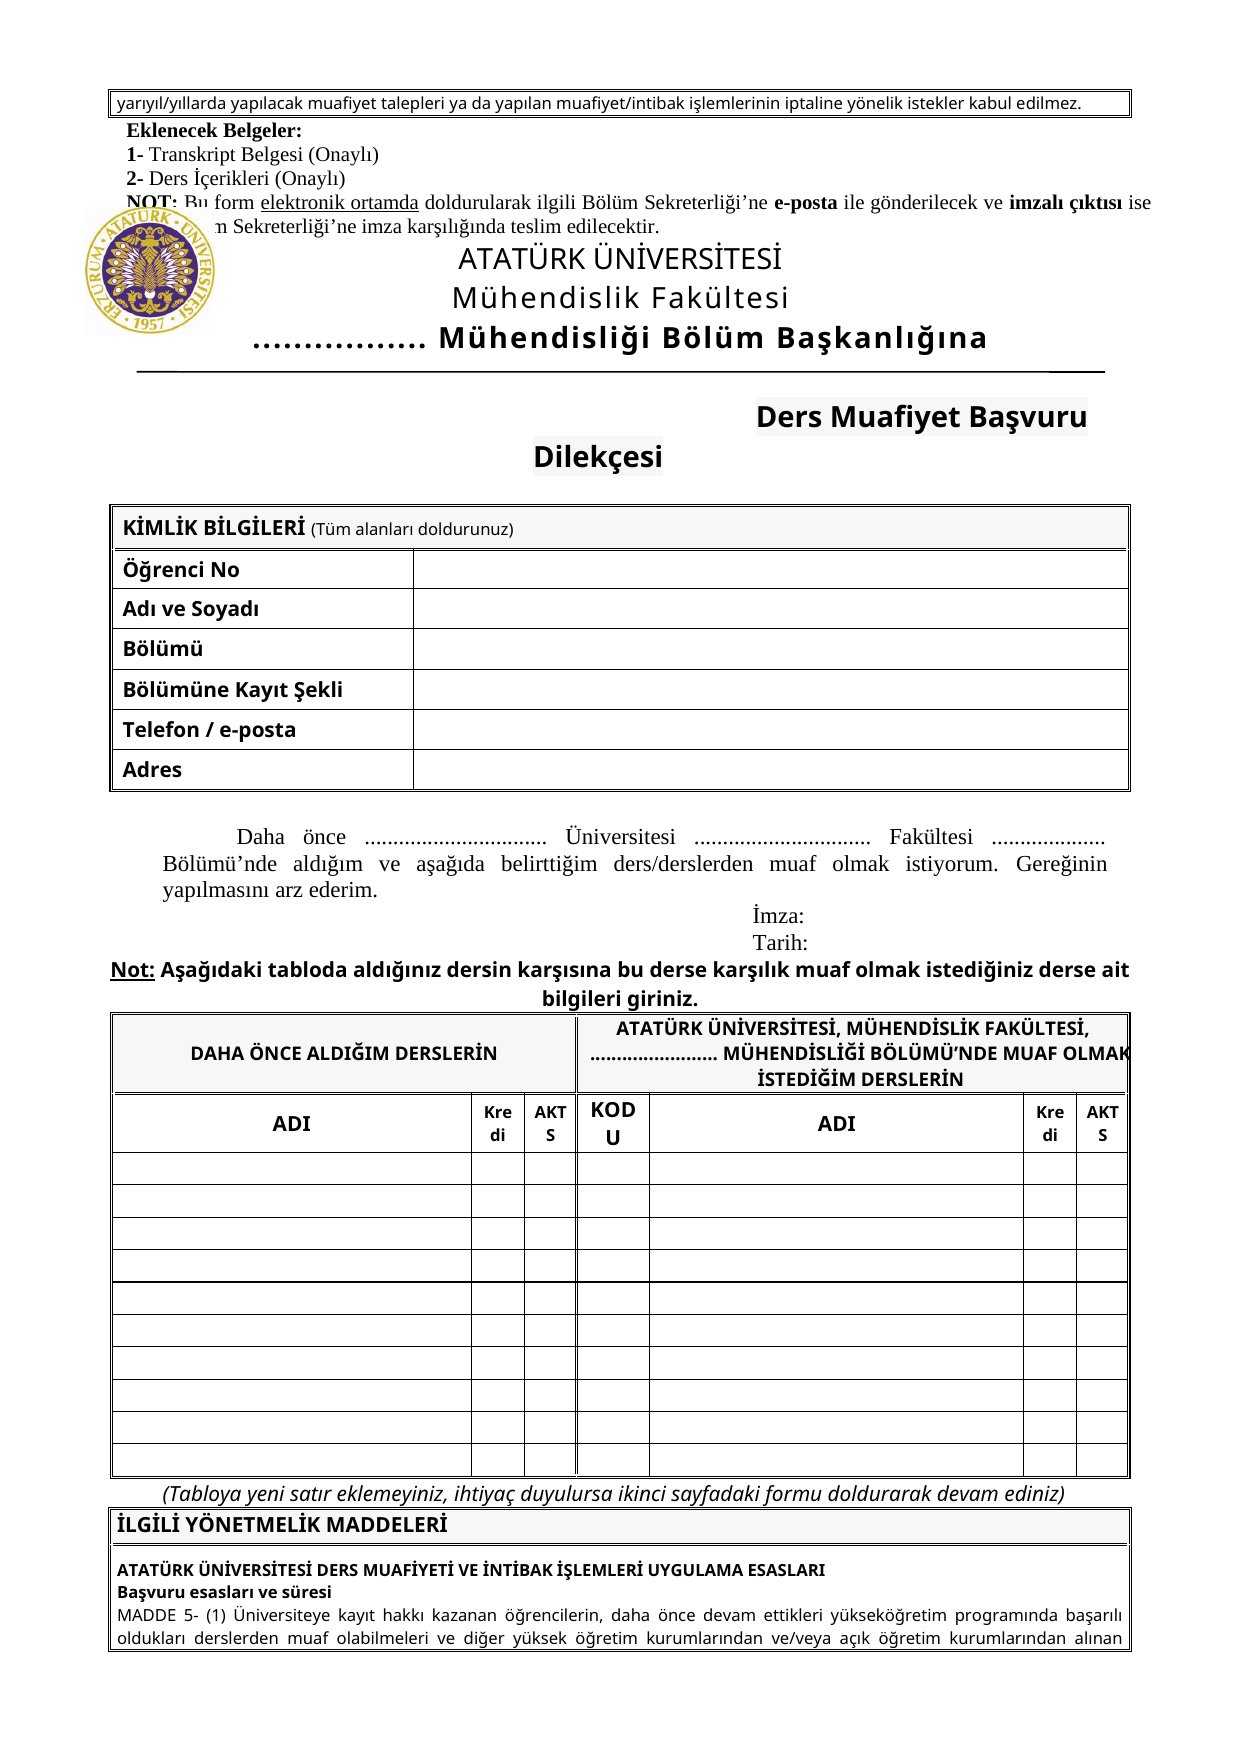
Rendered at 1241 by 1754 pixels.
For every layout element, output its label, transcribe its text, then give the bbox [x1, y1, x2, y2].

table_cell [1077, 1412, 1127, 1443]
table_cell [1077, 1444, 1127, 1476]
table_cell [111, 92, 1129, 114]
table_cell [472, 1315, 524, 1346]
text NOT: Bu form elektronik ortamda doldurularak ilgili Bölüm Sekreterliği’ne e-posta ile gönderilecek ve imzalı çıktısı ise ilgili Bölüm Sekreterliği’ne imza karşılığında teslim edilecektir. [126, 190, 1152, 238]
table_cell [414, 750, 1128, 789]
table_cell [525, 1153, 575, 1184]
table_cell [650, 1412, 1023, 1443]
table_cell [414, 548, 1129, 588]
table_cell [650, 1347, 1023, 1378]
table_cell [113, 1250, 471, 1281]
text 2- Ders İçerikleri (Onaylı) [89, 166, 1152, 190]
table_cell [578, 1315, 649, 1346]
table_cell Adı ve Soyadı [113, 589, 413, 628]
table_cell AKTS [525, 1095, 575, 1152]
table_cell [578, 1153, 649, 1184]
table_cell [113, 1315, 471, 1346]
table_cell [1077, 1250, 1127, 1281]
table_cell Öğrenci No [111, 548, 413, 588]
table_cell [577, 1444, 649, 1476]
table_cell [472, 1347, 524, 1378]
table_cell [1077, 1380, 1127, 1411]
table_cell [1077, 1153, 1127, 1184]
table_cell [525, 1347, 575, 1378]
table_cell [650, 1380, 1023, 1411]
table_cell [1024, 1250, 1076, 1281]
table_cell [113, 1283, 471, 1314]
table_cell [525, 1218, 575, 1249]
table_cell [472, 1412, 524, 1443]
table_cell [1077, 1185, 1127, 1217]
table_cell [650, 1315, 1023, 1346]
table_cell [472, 1185, 524, 1217]
table_cell [578, 1218, 649, 1249]
table_cell [650, 1185, 1023, 1217]
table_cell [472, 1218, 524, 1249]
text İmza: [89, 902, 1152, 929]
picture [85, 207, 215, 334]
table_cell [1077, 1347, 1127, 1378]
text (Tabloya yeni satır eklemeyiniz, ihtiyaç duyulursa ikinci sayfadaki formu doldurarak devam ediniz) [89, 1479, 1152, 1507]
table_cell [650, 1153, 1023, 1184]
table_cell [113, 1185, 471, 1217]
table_cell [414, 670, 1128, 709]
table_cell [1024, 1380, 1076, 1411]
text Tarih: [89, 929, 1152, 955]
table_cell [525, 1380, 575, 1411]
table_cell [578, 1283, 649, 1314]
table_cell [111, 1543, 1129, 1649]
table_cell Adres [113, 750, 413, 789]
table_cell [1024, 1218, 1076, 1249]
table_cell [578, 1380, 649, 1411]
table_cell [578, 1412, 649, 1443]
table_cell ADI [113, 1092, 471, 1152]
table_cell [113, 1347, 471, 1378]
table_cell [1077, 1218, 1127, 1249]
table_cell [525, 1283, 575, 1314]
text Daha önce ................................ Üniversitesi ............................... Fakültesi .................... Bölümü’nde aldığım ve aşağıda belirttiğim ders/derslerden muaf olmak istiyorum. Gereğinin yapılmasını arz ederim. [162, 823, 1107, 902]
table_cell [1024, 1283, 1076, 1314]
table_cell Kredi [1024, 1095, 1076, 1152]
table_cell Bölümü [113, 629, 413, 668]
table_cell KODU [578, 1095, 649, 1152]
table_cell Kredi [472, 1095, 524, 1152]
table_cell [1024, 1185, 1076, 1217]
table_header KİMLİK BİLGİLERİ (Tüm alanları doldurunuz) [113, 507, 1128, 548]
table_cell Bölümüne Kayıt Şekli [113, 670, 413, 709]
table_cell [414, 589, 1128, 628]
table_cell [472, 1283, 524, 1314]
text 1- Transkript Belgesi (Onaylı) [89, 142, 1152, 166]
table_cell [650, 1283, 1023, 1314]
table_cell [578, 1250, 649, 1281]
table_cell [1077, 1283, 1127, 1314]
table_cell [525, 1412, 575, 1443]
table_cell [650, 1250, 1023, 1281]
table_cell [650, 1218, 1023, 1249]
table_cell [1024, 1412, 1076, 1443]
table_cell [1024, 1347, 1076, 1378]
text ................. Mühendisliği Bölüm Başkanlığına [89, 317, 1152, 357]
table_cell [113, 1380, 471, 1411]
table_cell [1077, 1315, 1127, 1346]
table_cell [414, 710, 1128, 749]
table_cell [525, 1444, 577, 1476]
table_cell [472, 1380, 524, 1411]
table_cell [525, 1315, 575, 1346]
table_cell [578, 1185, 649, 1217]
table_cell [472, 1153, 524, 1184]
table_cell ADI [650, 1095, 1023, 1152]
table_cell [1024, 1315, 1076, 1346]
table_cell [578, 1347, 649, 1378]
table_header İLGİLİ YÖNETMELİK MADDELERİ [111, 1510, 1129, 1543]
text Ders Muafiyet Başvuru Dilekçesi [89, 397, 1107, 476]
table_cell [113, 1412, 471, 1443]
table_cell [414, 629, 1128, 668]
table_cell AKTS [1077, 1092, 1127, 1152]
text Mühendislik Fakültesi [215, 278, 1152, 317]
table_header DAHA ÖNCE ALDIĞIM DERSLERİN [111, 1013, 577, 1092]
table_cell [113, 1153, 471, 1184]
table_cell [525, 1250, 575, 1281]
text Not: Aşağıdaki tabloda aldığınız dersin karşısına bu derse karşılık muaf olmak istediğiniz derse ait bilgileri giriniz. [89, 955, 1152, 1012]
table_cell [113, 1444, 471, 1476]
table_cell [472, 1250, 524, 1281]
table_cell [1024, 1444, 1076, 1476]
text ATATÜRK ÜNİVERSİTESİ [215, 238, 1152, 278]
table_cell [113, 1218, 471, 1249]
table_header ATATÜRK ÜNİVERSİTESİ, MÜHENDİSLİK FAKÜLTESİ, ........................ MÜHENDİSLİĞİ BÖLÜMÜ’NDE MUAF OLMAK İSTEDİĞİM DERSLERİN [577, 1015, 1127, 1092]
text Eklenecek Belgeler: [89, 118, 1152, 142]
table_cell [650, 1444, 1023, 1476]
table_cell [1024, 1153, 1076, 1184]
table_cell [525, 1185, 575, 1217]
table_cell Telefon / e-posta [113, 710, 413, 749]
table_cell [472, 1444, 524, 1476]
